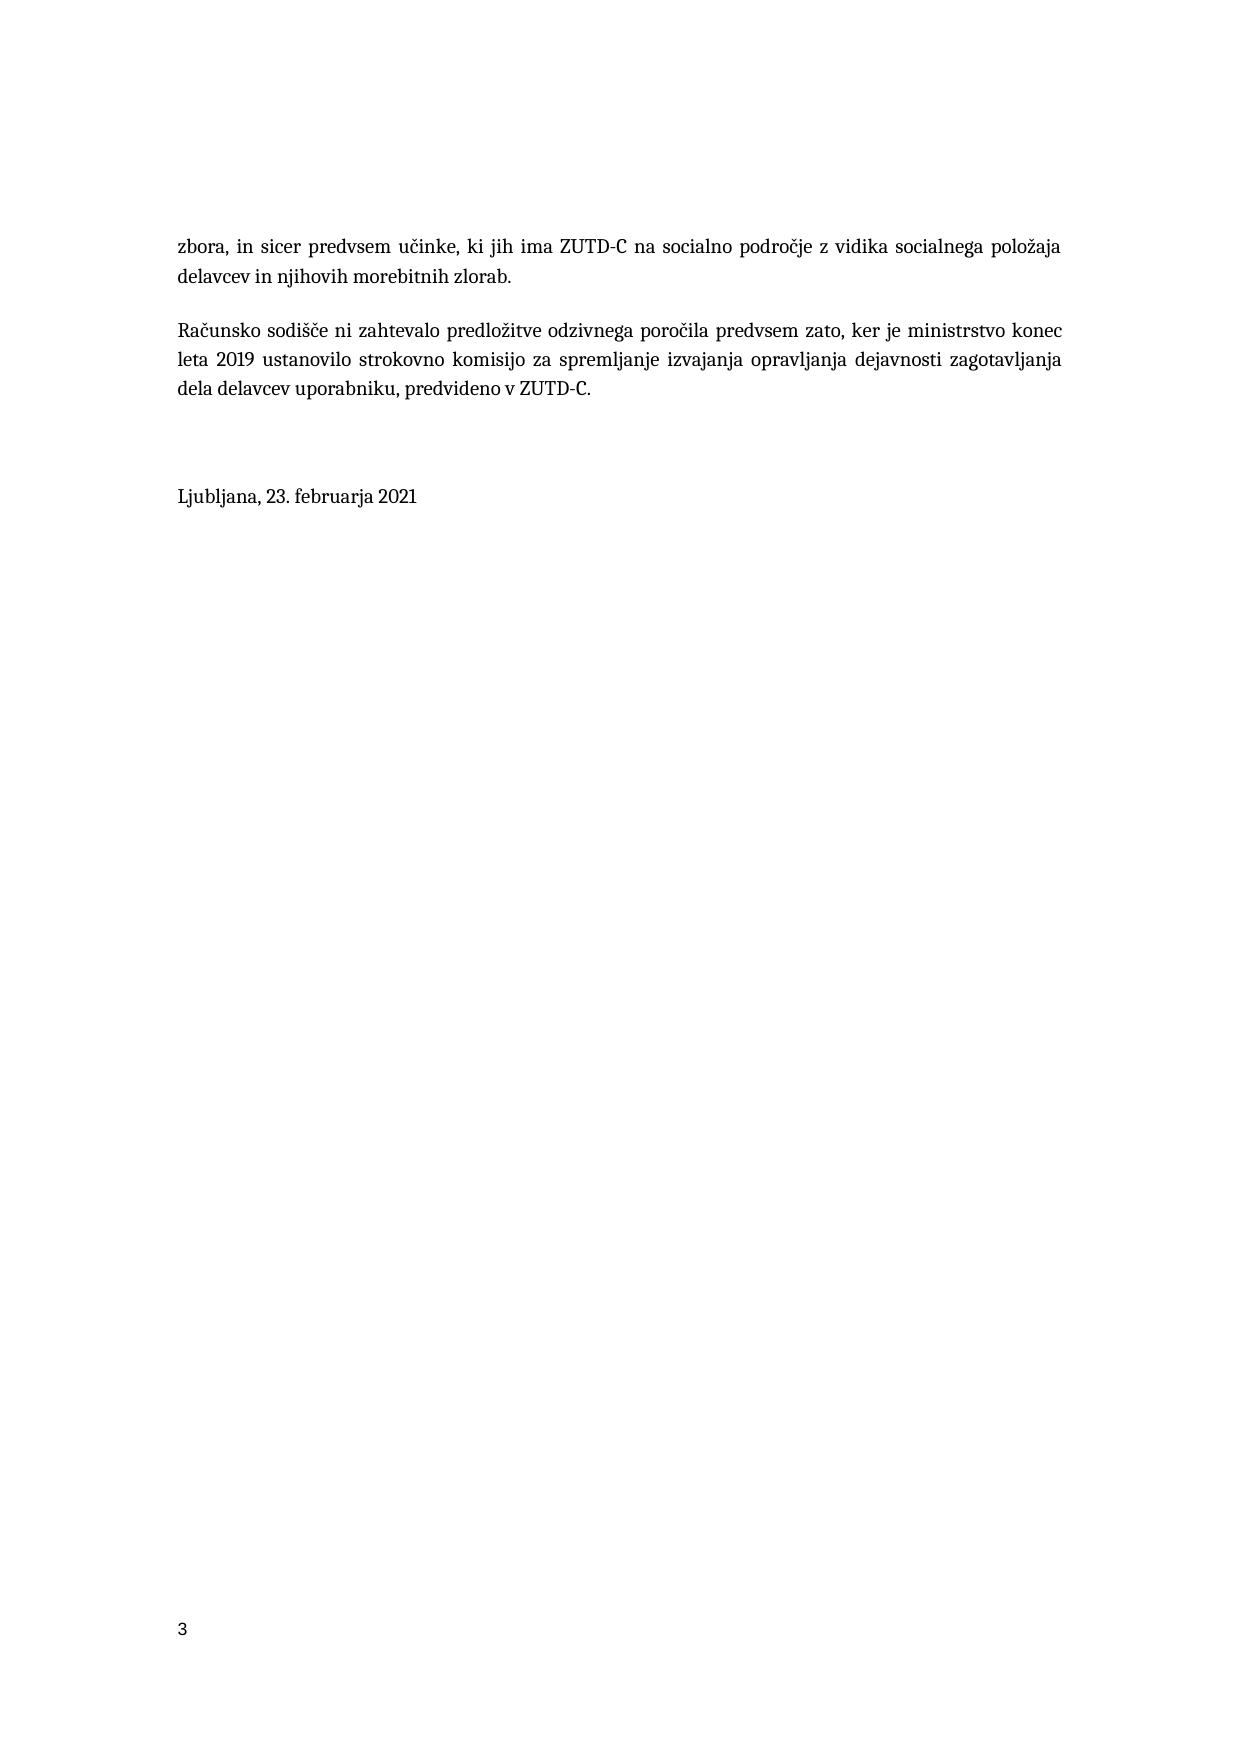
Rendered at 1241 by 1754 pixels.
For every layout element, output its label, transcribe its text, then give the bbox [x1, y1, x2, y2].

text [177, 231, 1063, 289]
text Ljubljana, 23. februarja 2021 [177, 481, 1063, 510]
text Računsko sodišče ni zahtevalo predložitve odzivnega poročila predvsem zato, ker je ministrstvo konec leta 2019 ustanovilo strokovno komisijo za spremljanje izvajanja opravljanja dejavnosti zagotavljanja dela delavcev uporabniku, predvideno v ZUTD-C. [177, 314, 1063, 401]
